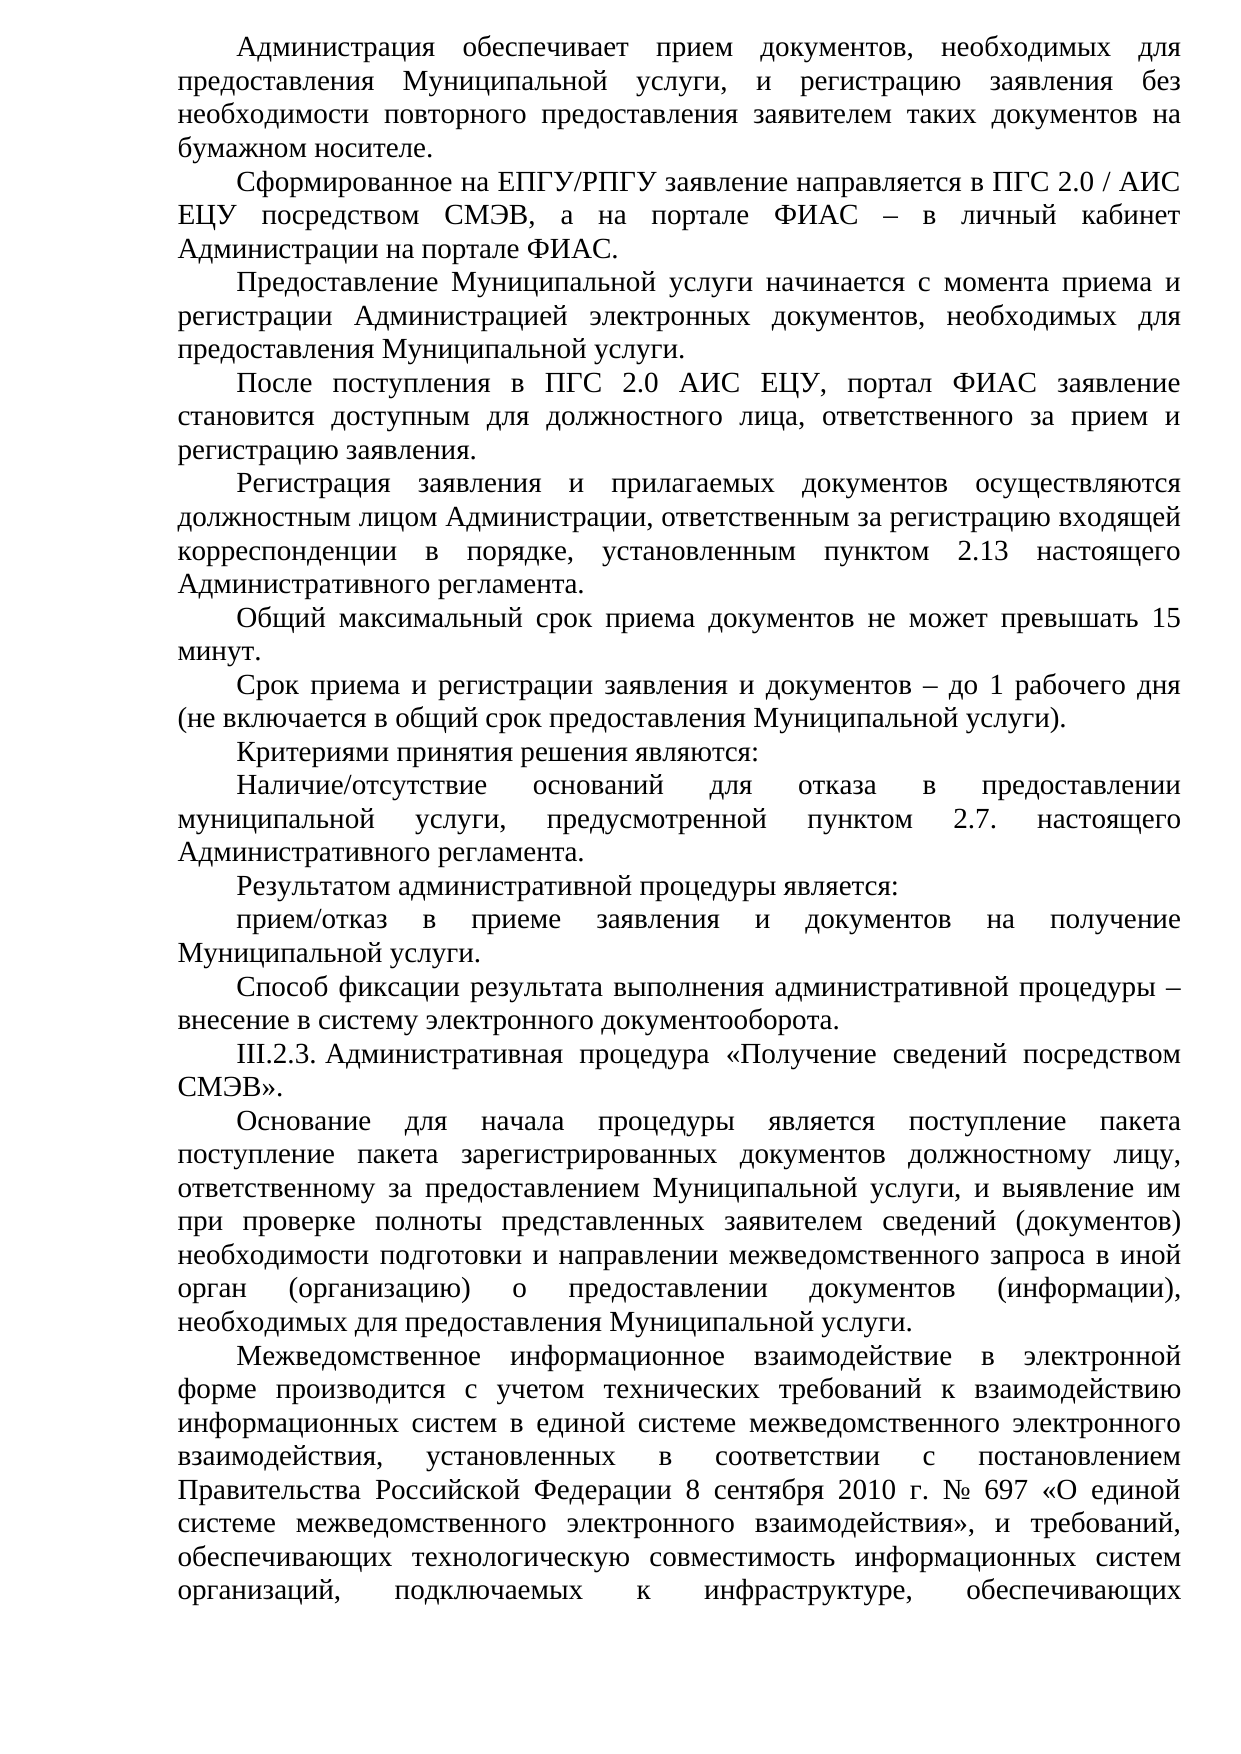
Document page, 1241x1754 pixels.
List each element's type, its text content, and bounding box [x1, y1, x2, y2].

text Администрация обеспечивает прием документов, необходимых для предоставления Муниципальной услуги, и регистрацию заявления без необходимости повторного предоставления заявителем таких документов на бумажном носителе. [177, 29, 1182, 164]
text Сформированное на ЕПГУ/РПГУ заявление направляется в ПГС 2.0 / АИС ЕЦУ посредством СМЭВ, а на портале ФИАС – в личный кабинет Администрации на портале ФИАС. [177, 164, 1182, 264]
text Предоставление Муниципальной услуги начинается с момента приема и регистрации Администрацией электронных документов, необходимых для предоставления Муниципальной услуги. [177, 264, 1182, 365]
text прием/отказ в приеме заявления и документов на получение Муниципальной услуги. [177, 902, 1182, 969]
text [177, 1338, 1182, 1606]
text Общий максимальный срок приема документов не может превышать 15 минут. [177, 600, 1182, 667]
text Срок приема и регистрации заявления и документов – до 1 рабочего дня (не включается в общий срок предоставления Муниципальной услуги). [177, 667, 1182, 734]
text Основание для начала процедуры является поступление пакета поступление пакета зарегистрированных документов должностному лицу, ответственному за предоставлением Муниципальной услуги, и выявление им при проверке полноты представленных заявителем сведений (документов) необходимости подготовки и направлении межведомственного запроса в иной орган (организацию) о предоставлении документов (информации), необходимых для предоставления Муниципальной услуги. [177, 1103, 1182, 1338]
text Способ фиксации результата выполнения административной процедуры – внесение в систему электронного документооборота. [177, 969, 1182, 1036]
text Наличие/отсутствие оснований для отказа в предоставлении муниципальной услуги, предусмотренной пунктом 2.7. настоящего Административного регламента. [177, 767, 1182, 868]
text Результатом административной процедуры является: [177, 868, 1182, 902]
text Регистрация заявления и прилагаемых документов осуществляются должностным лицом Администрации, ответственным за регистрацию входящей корреспонденции в порядке, установленным пунктом 2.13 настоящего Административного регламента. [177, 466, 1182, 600]
list Административная процедура «Получение сведений посредством СМЭВ». [177, 1036, 1182, 1103]
text После поступления в ПГС 2.0 АИС ЕЦУ, портал ФИАС заявление становится доступным для должностного лица, ответственного за прием и регистрацию заявления. [177, 365, 1182, 466]
text Критериями принятия решения являются: [177, 734, 1182, 767]
